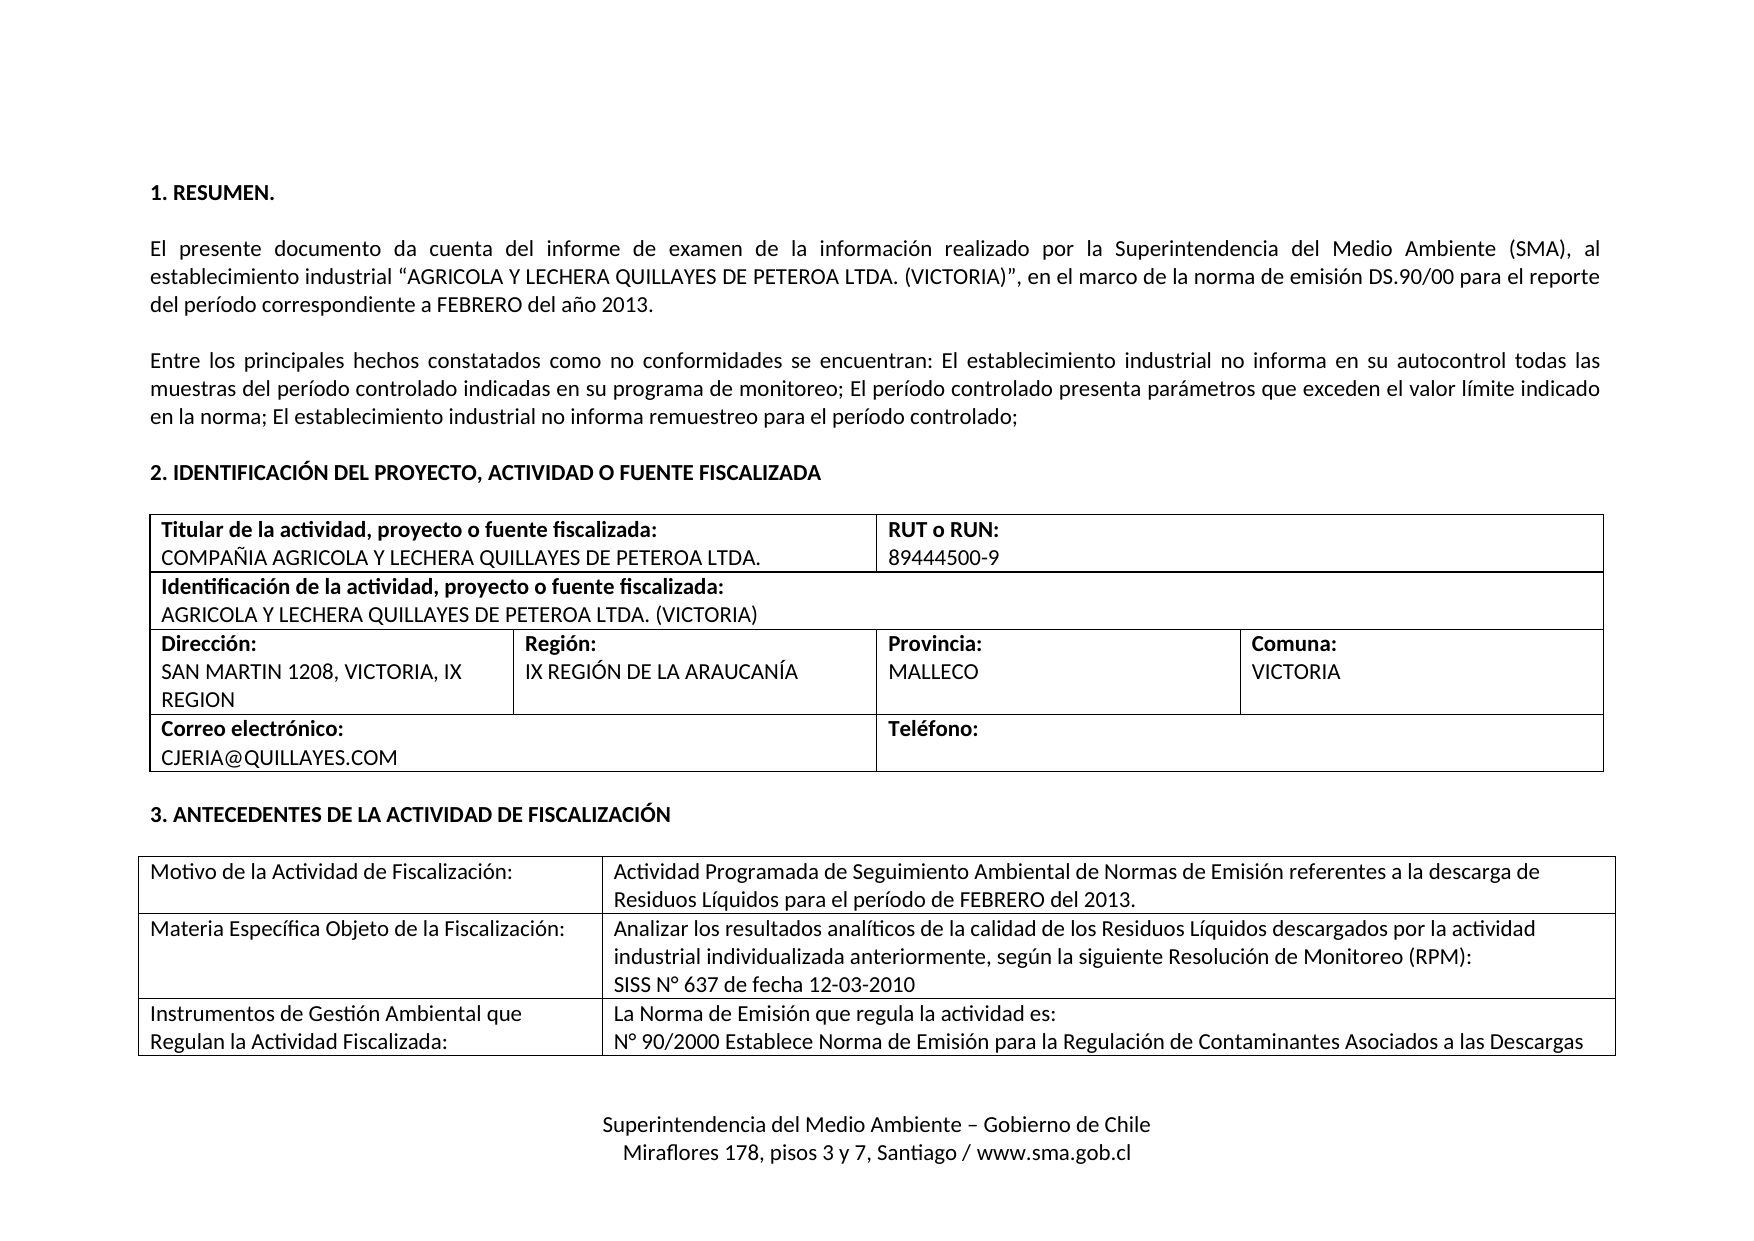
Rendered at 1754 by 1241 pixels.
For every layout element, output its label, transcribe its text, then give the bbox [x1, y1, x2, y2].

table_cell Correo electrónico: CJERIA@QUILLAYES.COM [151, 715, 876, 771]
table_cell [139, 999, 602, 1055]
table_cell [603, 999, 1615, 1055]
table_cell Región: IX REGIÓN DE LA ARAUCANÍA [514, 630, 876, 713]
table_cell Materia Específica Objeto de la Fiscalización: [139, 914, 602, 998]
table_cell Identificación de la actividad, proyecto o fuente fiscalizada: AGRICOLA Y LECHERA QUILLAYES DE PETEROA LTDA. (VICTORIA) [151, 573, 1603, 628]
text El presente documento da cuenta del informe de examen de la información realizado por la Superintendencia del Medio Ambiente (SMA), al establecimiento industrial “AGRICOLA Y LECHERA QUILLAYES DE PETEROA LTDA. (VICTORIA)”, en el marco de la norma de emisión DS.90/00 para el reporte del período correspondiente a FEBRERO del año 2013. [150, 206, 1604, 318]
table_header Actividad Programada de Seguimiento Ambiental de Normas de Emisión referentes a la descarga de Residuos Líquidos para el período de FEBRERO del 2013. [603, 857, 1615, 913]
text Entre los principales hechos constatados como no conformidades se encuentran: El establecimiento industrial no informa en su autocontrol todas las muestras del período controlado indicadas en su programa de monitoreo; El período controlado presenta parámetros que exceden el valor límite indicado en la norma; El establecimiento industrial no informa remuestreo para el período controlado; [150, 318, 1604, 430]
text 2. IDENTIFICACIÓN DEL PROYECTO, ACTIVIDAD O FUENTE FISCALIZADA [150, 430, 1604, 486]
table_header RUT o RUN: 89444500-9 [877, 515, 1603, 571]
text 1. RESUMEN. [150, 150, 1604, 206]
table_cell Analizar los resultados analíticos de la calidad de los Residuos Líquidos descargados por la actividad industrial individualizada anteriormente, según la siguiente Resolución de Monitoreo (RPM): SISS N° 637 de fecha 12-03-2010 [603, 914, 1615, 998]
text 3. ANTECEDENTES DE LA ACTIVIDAD DE FISCALIZACIÓN [150, 772, 1604, 828]
table_header Motivo de la Actividad de Fiscalización: [139, 857, 602, 913]
table_cell Teléfono: [877, 715, 1603, 771]
table_cell Dirección: SAN MARTIN 1208, VICTORIA, IX REGION [151, 630, 513, 713]
table_header Titular de la actividad, proyecto o fuente fiscalizada: COMPAÑIA AGRICOLA Y LECHERA QUILLAYES DE PETEROA LTDA. [151, 515, 876, 571]
table_cell Provincia: MALLECO [877, 630, 1240, 713]
table_cell Comuna: VICTORIA [1241, 630, 1603, 713]
